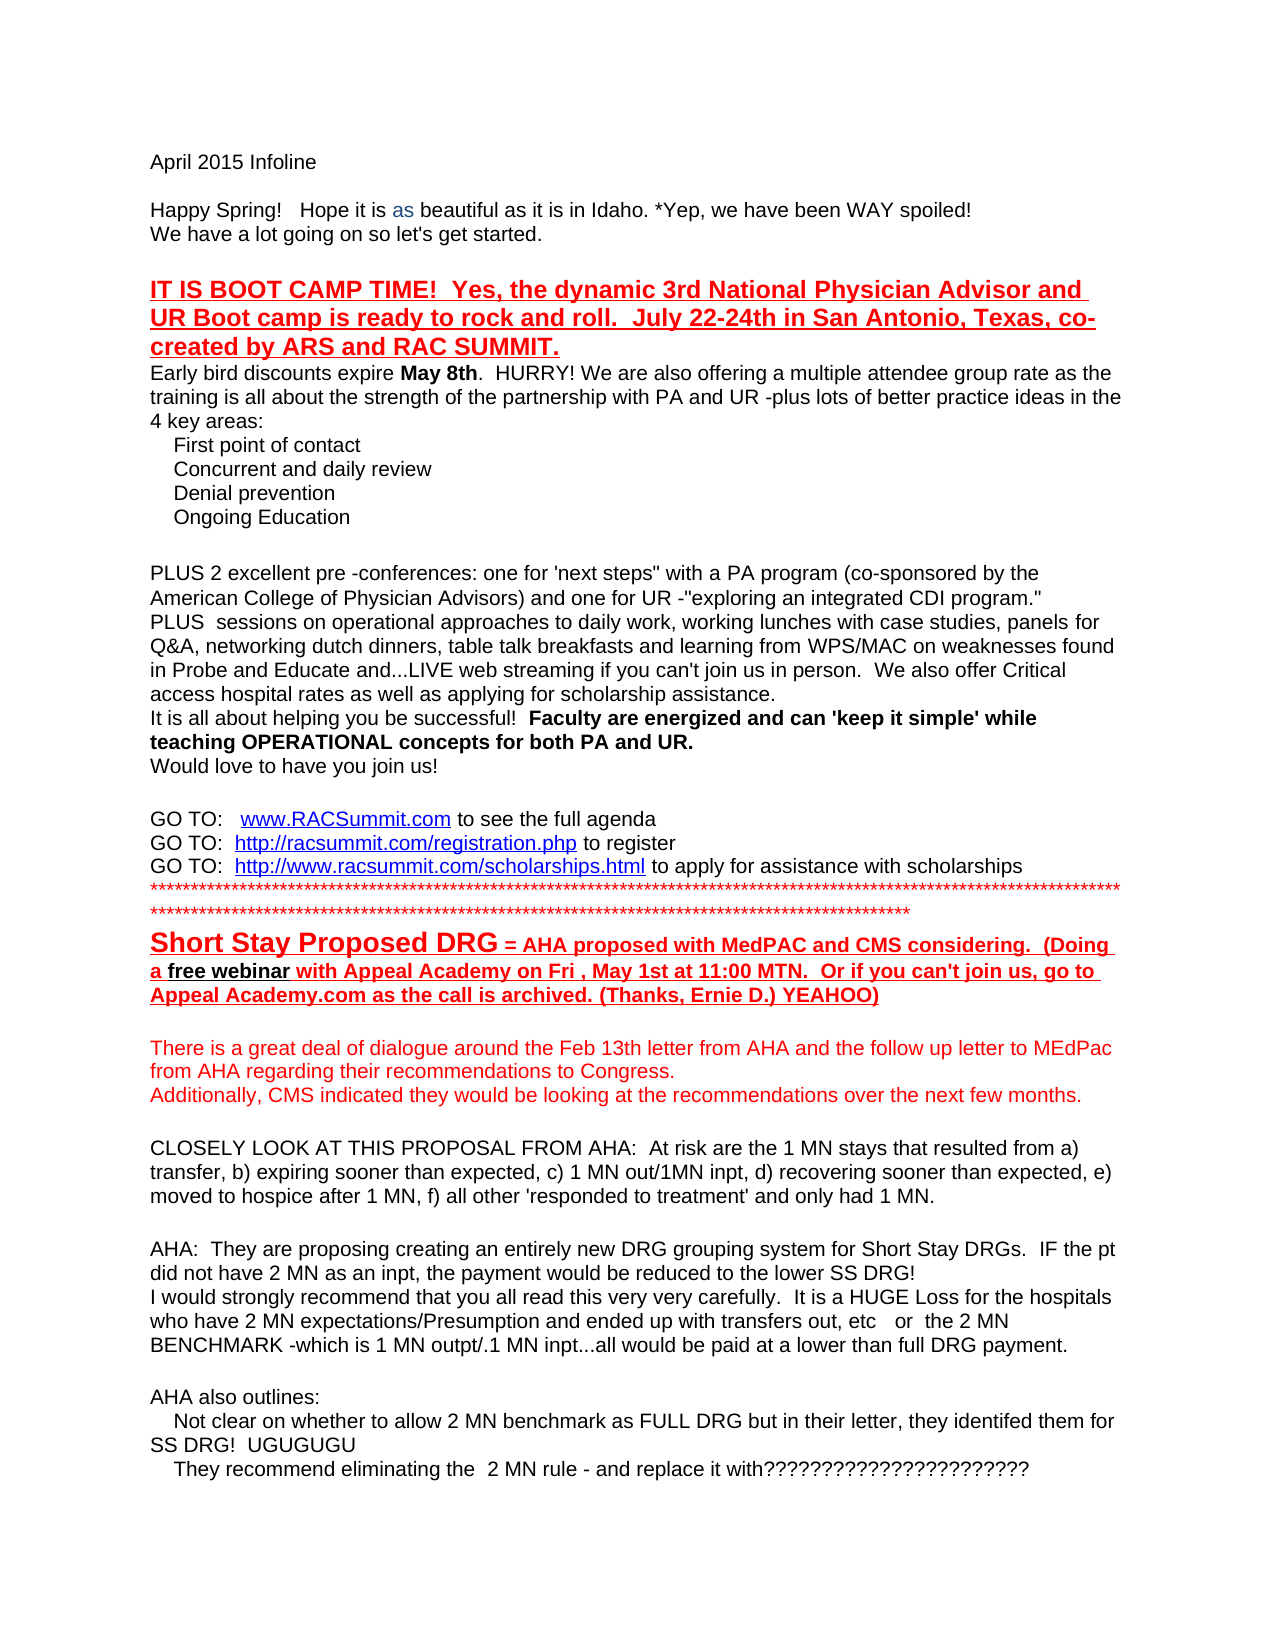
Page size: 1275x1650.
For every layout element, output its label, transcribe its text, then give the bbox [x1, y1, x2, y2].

text PLUS sessions on operational approaches to daily work, working lunches with case studies, panels for Q&A, networking dutch dinners, table talk breakfasts and learning from WPS/MAC on weaknesses found in Probe and Educate and...LIVE web streaming if you can't join us in person. We also offer Critical access hospital rates as well as applying for scholarship assistance. [150, 610, 1125, 706]
text Would love to have you join us! [150, 754, 1125, 778]
text Not clear on whether to allow 2 MN benchmark as FULL DRG but in their letter, they identifed them for SS DRG! UGUGUGU [150, 1409, 1125, 1457]
text Short Stay Proposed DRG = AHA proposed with MedPAC and CMS considering. (Doing a free webinar with Appeal Academy on Fri , May 1st at 11:00 MTN. Or if you can't join us, go to Appeal Academy.com as the call is archived. (Thanks, Ernie D.) YEAHOO) [150, 926, 1125, 1007]
text Early bird discounts expire May 8th. HURRY! We are also offering a multiple attendee group rate as the training is all about the strength of the partnership with PA and UR -plus lots of better practice ideas in the 4 key areas: [150, 361, 1125, 433]
text PLUS 2 excellent pre -conferences: one for 'next steps" with a PA program (co-sponsored by the American College of Physician Advisors) and one for UR -"exploring an integrated CDI program." [150, 557, 1125, 610]
text GO TO: http://www.racsummit.com/scholarships.html to apply for assistance with scholarships [150, 854, 1125, 878]
text CLOSELY LOOK AT THIS PROPOSAL FROM AHA: At risk are the 1 MN stays that resulted from a) transfer, b) expiring sooner than expected, c) 1 MN out/1MN inpt, d) recovering sooner than expected, e) moved to hospice after 1 MN, f) all other 'responded to treatment' and only had 1 MN. [150, 1136, 1125, 1208]
text I would strongly recommend that you all read this very very carefully. It is a HUGE Loss for the hospitals who have 2 MN expectations/Presumption and ended up with transfers out, etc or the 2 MN BENCHMARK -which is 1 MN outpt/.1 MN inpt...all would be paid at a lower than full DRG payment. [150, 1284, 1125, 1356]
text AHA also outlines: [150, 1385, 1125, 1409]
text There is a great deal of dialogue around the Feb 13th letter from AHA and the follow up letter to MEdPac from AHA regarding their recommendations to Congress. [150, 1035, 1125, 1083]
text Denial prevention [150, 481, 1125, 504]
text GO TO: http://racsummit.com/registration.php to register [150, 830, 1125, 854]
text Ongoing Education [150, 504, 1125, 528]
text April 2015 Infoline [150, 150, 1125, 174]
text They recommend eliminating the 2 MN rule - and replace it with??????????????????????? [150, 1457, 1125, 1481]
text Additionally, CMS indicated they would be looking at the recommendations over the next few months. [150, 1083, 1125, 1107]
text IT IS BOOT CAMP TIME! Yes, the dynamic 3rd National Physician Advisor and UR Boot camp is ready to rock and roll. July 22-24th in San Antonio, Texas, co-created by ARS and RAC SUMMIT. [150, 274, 1125, 361]
text First point of contact [150, 433, 1125, 457]
text We have a lot going on so let's get started. [150, 222, 1125, 246]
text GO TO: www.RACSummit.com to see the full agenda [150, 806, 1125, 830]
text ********************************************************************************************************************************************************************************************************************** [150, 878, 1125, 926]
text Happy Spring! Hope it is as beautiful as it is in Idaho. *Yep, we have been WAY spoiled! [150, 198, 1125, 222]
text AHA: They are proposing creating an entirely new DRG grouping system for Short Stay DRGs. IF the pt did not have 2 MN as an inpt, the payment would be reduced to the lower SS DRG! [150, 1237, 1125, 1284]
text Concurrent and daily review [150, 457, 1125, 481]
text It is all about helping you be successful! Faculty are energized and can 'keep it simple' while teaching OPERATIONAL concepts for both PA and UR. [150, 706, 1125, 754]
